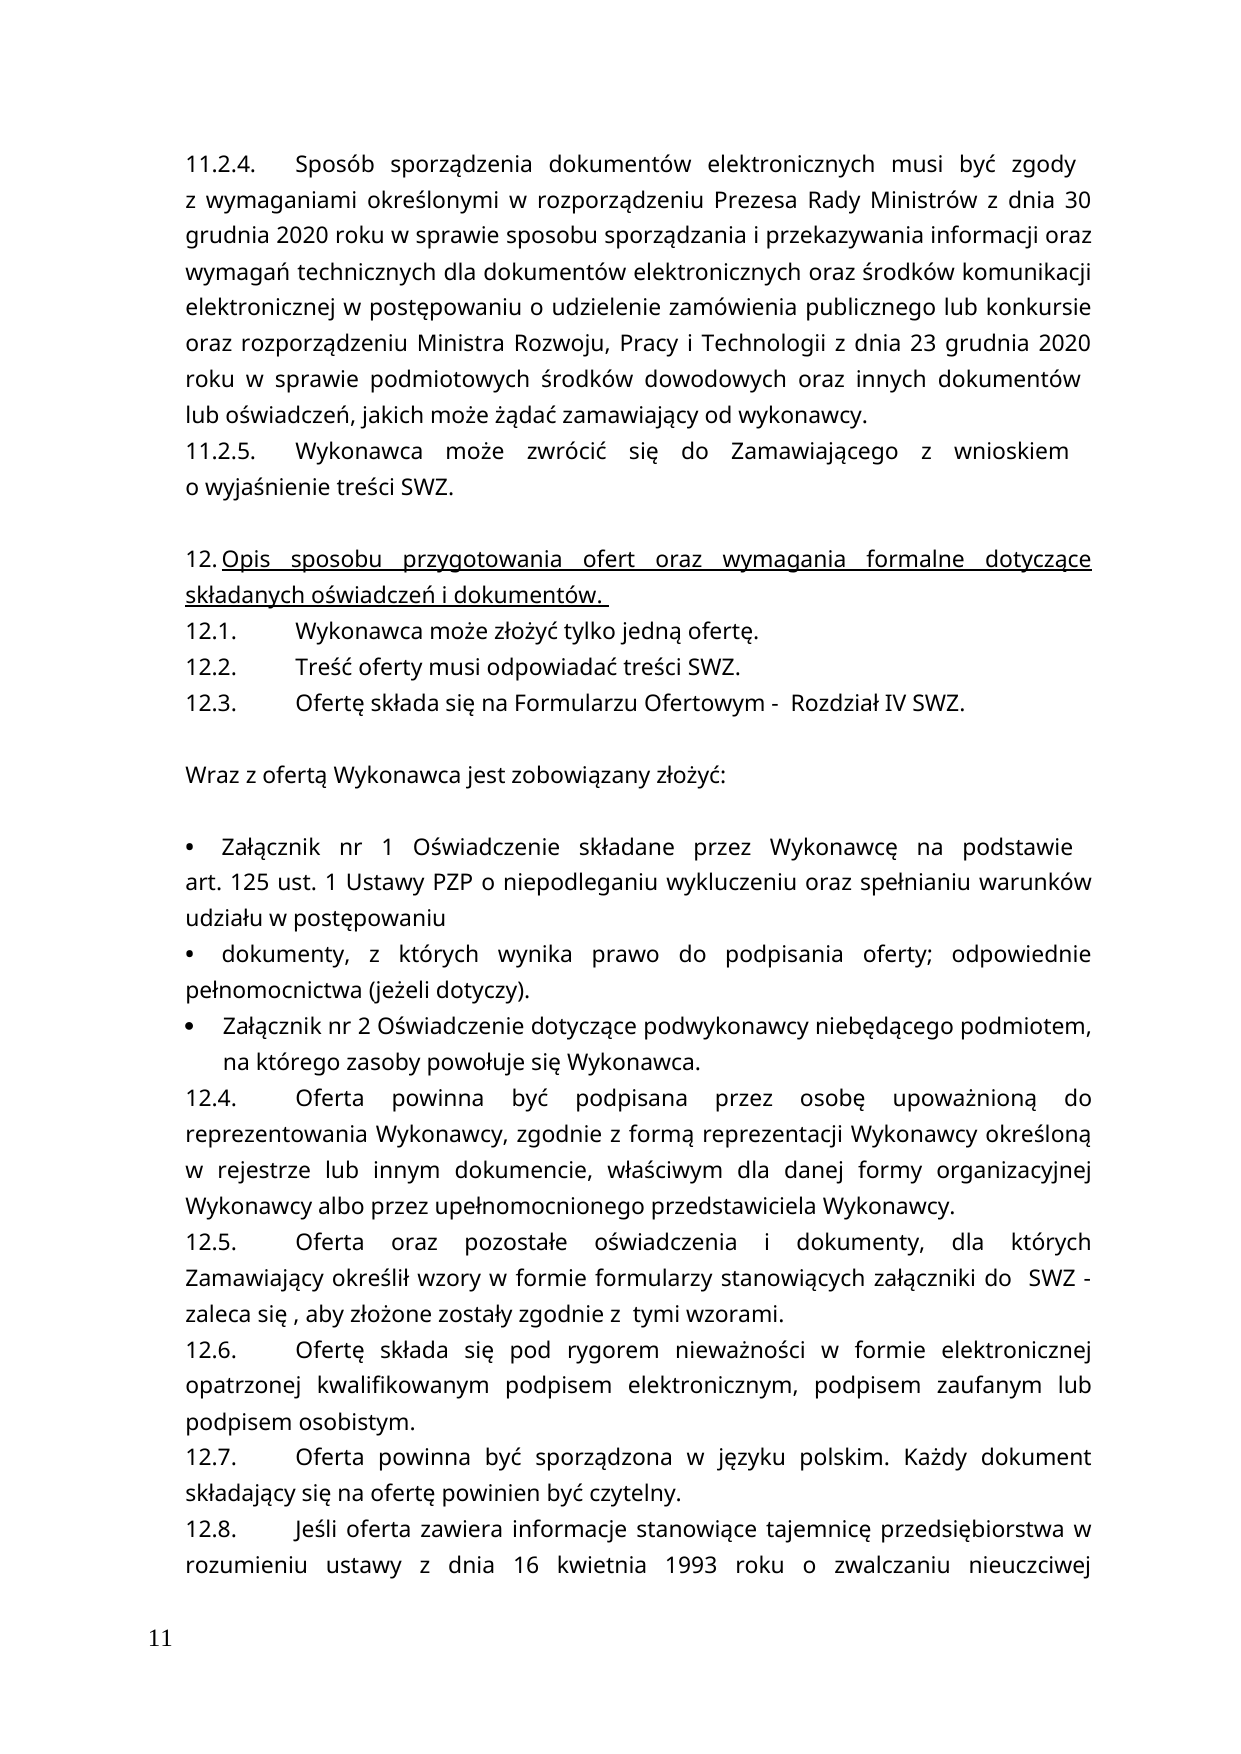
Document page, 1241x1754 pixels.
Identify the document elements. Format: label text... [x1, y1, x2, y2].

text 12.3. Ofertę składa się na Formularzu Ofertowym - Rozdział IV SWZ. [185, 687, 1093, 718]
text 12.4. Oferta powinna być podpisana przez osobę upoważnioną do reprezentowania Wykonawcy, zgodnie z formą reprezentacji Wykonawcy określoną w rejestrze lub innym dokumencie, właściwym dla danej formy organizacyjnej Wykonawcy albo przez upełnomocnionego przedstawiciela Wykonawcy. [185, 1082, 1093, 1221]
text Wraz z ofertą Wykonawca jest zobowiązany złożyć: [185, 723, 1093, 790]
text 11.2.5. Wykonawca może zwrócić się do Zamawiającego z wnioskiem o wyjaśnienie treści SWZ. [185, 435, 1093, 502]
text 12. Opis sposobu przygotowania ofert oraz wymagania formalne dotyczące składanych oświadczeń i dokumentów. [185, 543, 1093, 610]
text 12.5. Oferta oraz pozostałe oświadczenia i dokumenty, dla których Zamawiający określił wzory w formie formularzy stanowiących załączniki do SWZ - zaleca się , aby złożone zostały zgodnie z tymi wzorami. [185, 1226, 1093, 1329]
text • dokumenty, z których wynika prawo do podpisania oferty; odpowiednie pełnomocnictwa (jeżeli dotyczy). [185, 938, 1093, 1005]
text • Załącznik nr 1 Oświadczenie składane przez Wykonawcę na podstawie art. 125 ust. 1 Ustawy PZP o niepodleganiu wykluczeniu oraz spełnianiu warunków udziału w postępowaniu [185, 830, 1093, 933]
text 11.2.4. Sposób sporządzenia dokumentów elektronicznych musi być zgody z wymaganiami określonymi w rozporządzeniu Prezesa Rady Ministrów z dnia 30 grudnia 2020 roku w sprawie sposobu sporządzania i przekazywania informacji oraz wymagań technicznych dla dokumentów elektronicznych oraz środków komunikacji elektronicznej w postępowaniu o udzielenie zamówienia publicznego lub konkursie oraz rozporządzeniu Ministra Rozwoju, Pracy i Technologii z dnia 23 grudnia 2020 roku w sprawie podmiotowych środków dowodowych oraz innych dokumentów lub oświadczeń, jakich może żądać zamawiający od wykonawcy. [185, 148, 1093, 430]
text 12.2. Treść oferty musi odpowiadać treści SWZ. [185, 651, 1093, 682]
list Załącznik nr 2 Oświadczenie dotyczące podwykonawcy niebędącego podmiotem, na którego zasoby powołuje się Wykonawca. [185, 1010, 1093, 1077]
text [185, 1513, 1093, 1580]
text 12.6. Ofertę składa się pod rygorem nieważności w formie elektronicznej opatrzonej kwalifikowanym podpisem elektronicznym, podpisem zaufanym lub podpisem osobistym. [185, 1333, 1093, 1437]
text 12.7. Oferta powinna być sporządzona w języku polskim. Każdy dokument składający się na ofertę powinien być czytelny. [185, 1441, 1093, 1508]
text 12.1. Wykonawca może złożyć tylko jedną ofertę. [185, 615, 1093, 646]
